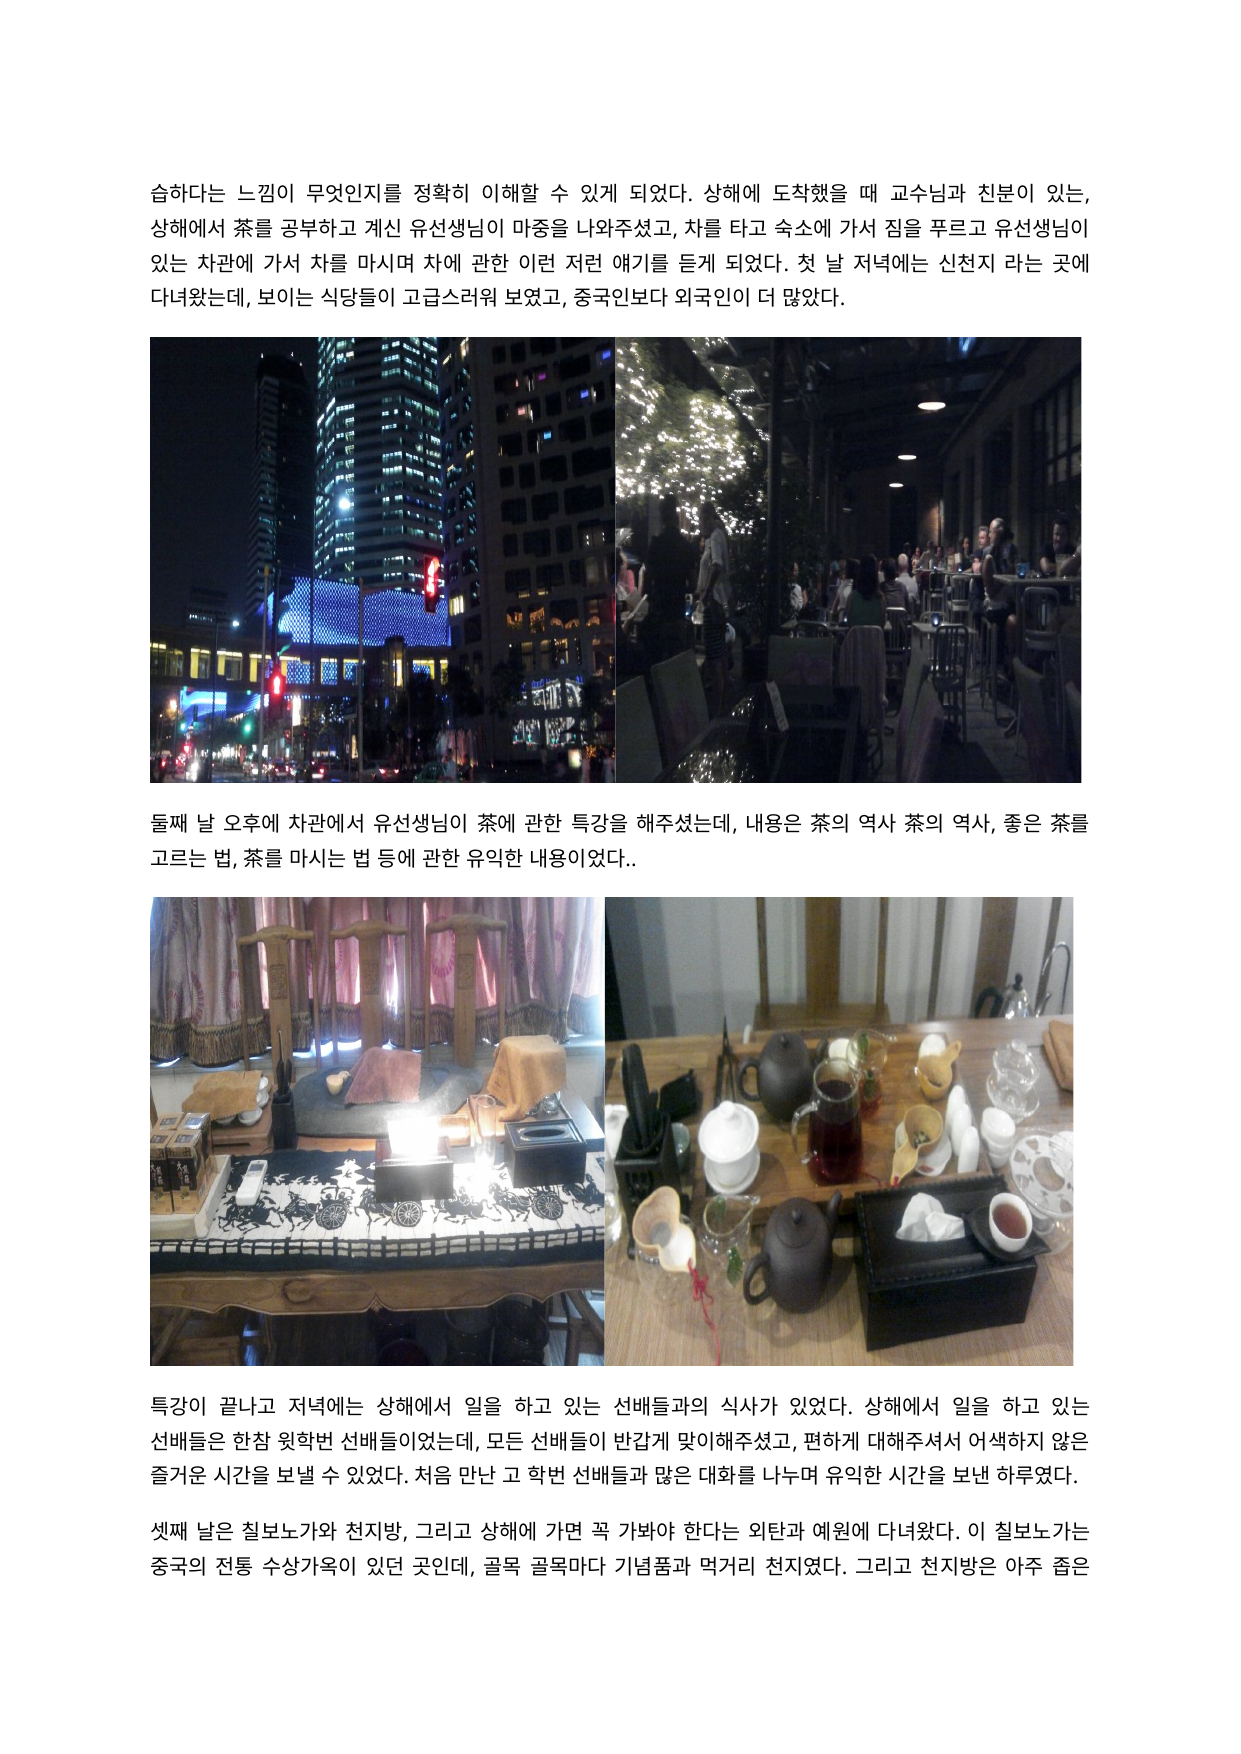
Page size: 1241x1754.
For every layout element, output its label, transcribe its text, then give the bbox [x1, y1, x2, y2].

text 특강이 끝나고 저녁에는 상해에서 일을 하고 있는 선배들과의 식사가 있었다. 상해에서 일을 하고 있는 선배들은 한참 윗학번 선배들이었는데, 모든 선배들이 반갑게 맞이해주셨고, 편하게 대해주셔서 어색하지 않은 즐거운 시간을 보낼 수 있었다. 처음 만난 고 학번 선배들과 많은 대화를 나누며 유익한 시간을 보낸 하루였다. [150, 1390, 1090, 1490]
picture [150, 897, 1074, 1366]
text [150, 1515, 1090, 1580]
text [150, 177, 1090, 312]
picture [150, 337, 1082, 783]
text 둘째 날 오후에 차관에서 유선생님이 茶에 관한 특강을 해주셨는데, 내용은 茶의 역사 茶의 역사, 좋은 茶를 고르는 법, 茶를 마시는 법 등에 관한 유익한 내용이었다.. [150, 807, 1090, 873]
